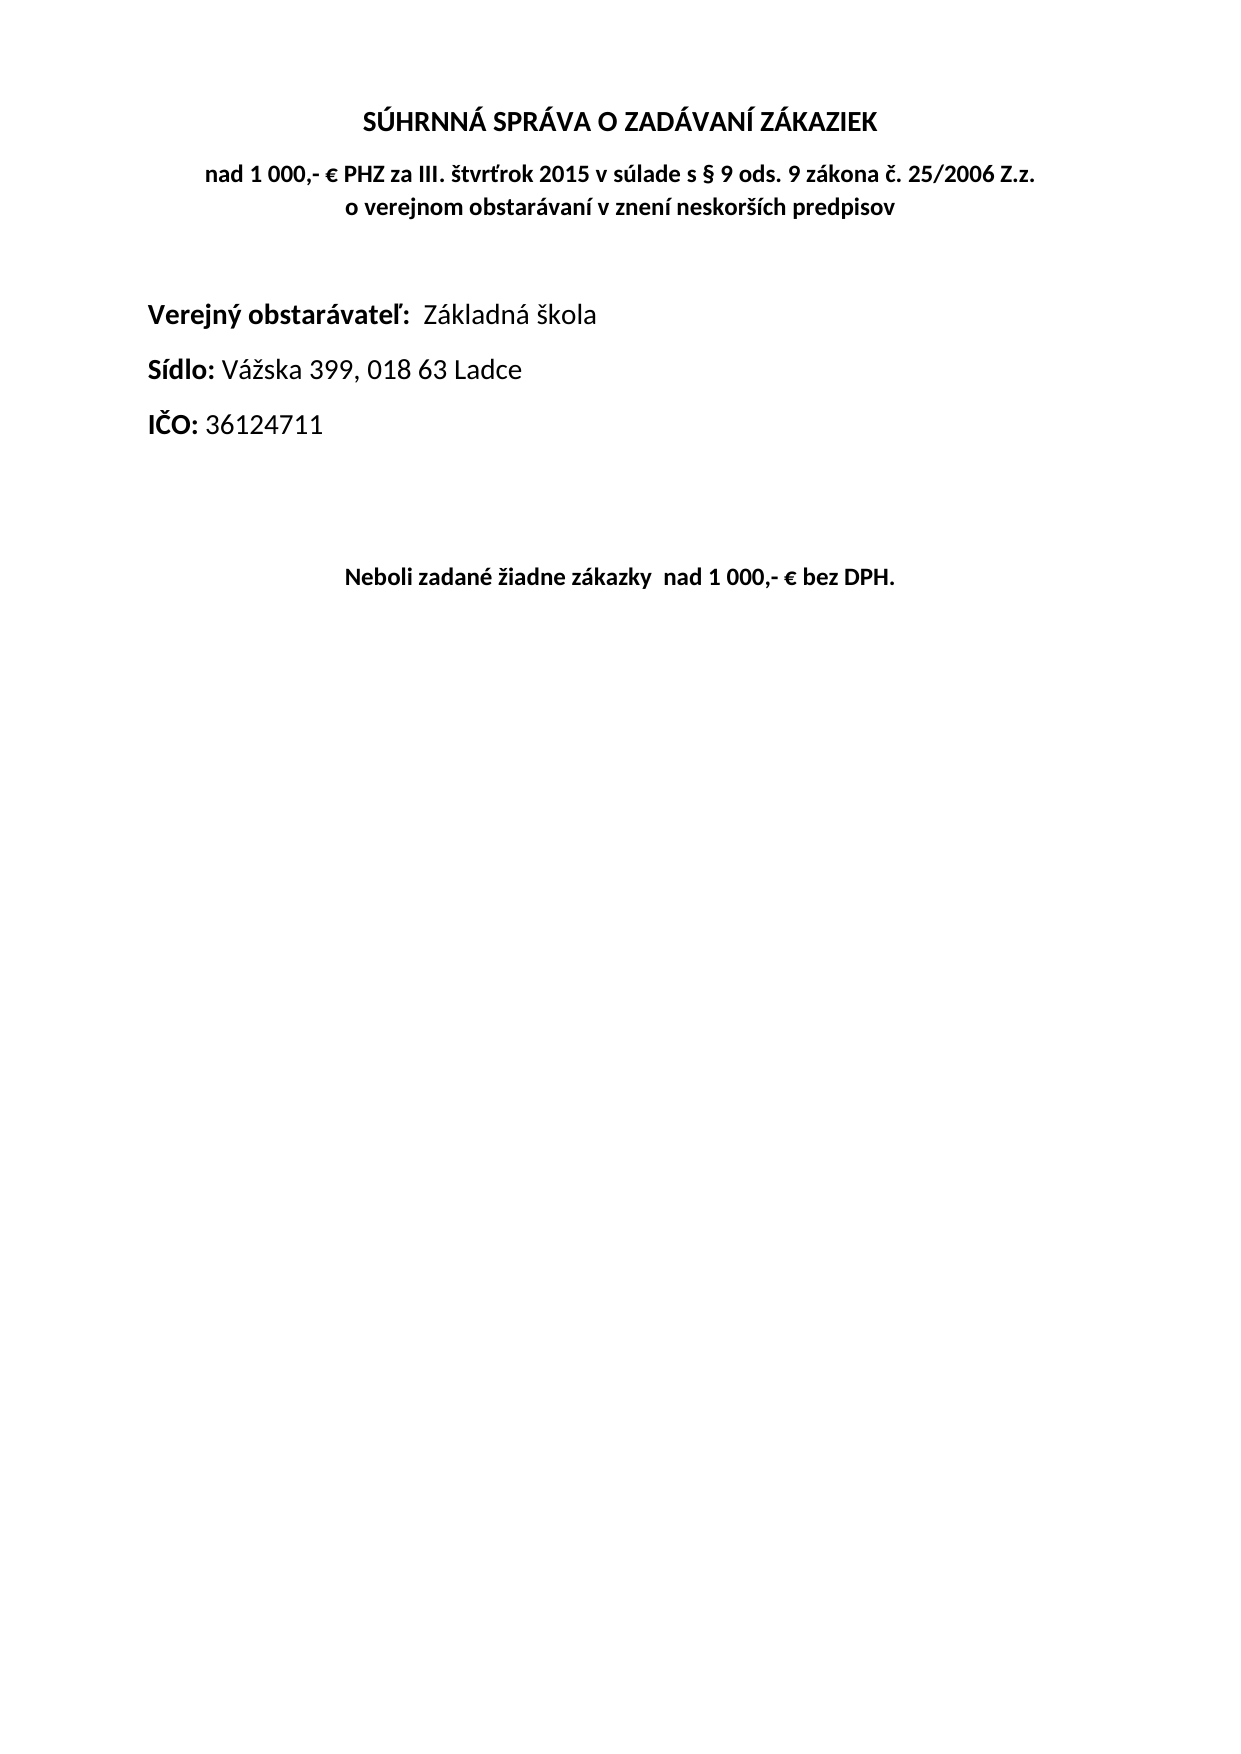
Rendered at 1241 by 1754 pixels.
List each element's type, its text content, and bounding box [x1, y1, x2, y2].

text IČO: 36124711 [148, 406, 1093, 442]
text Neboli zadané žiadne zákazky nad 1 000,- € bez DPH. [148, 561, 1093, 591]
text Verejný obstarávateľ: Základná škola [148, 296, 1093, 332]
text Sídlo: Vážska 399, 018 63 Ladce [148, 351, 1093, 387]
text SÚHRNNÁ SPRÁVA O ZADÁVANÍ ZÁKAZIEK [148, 103, 1093, 139]
text nad 1 000,- € PHZ za III. štvrťrok 2015 v súlade s § 9 ods. 9 zákona č. 25/2006 Z.z. o verejnom obstarávaní v znení neskorších predpisov [148, 158, 1093, 222]
